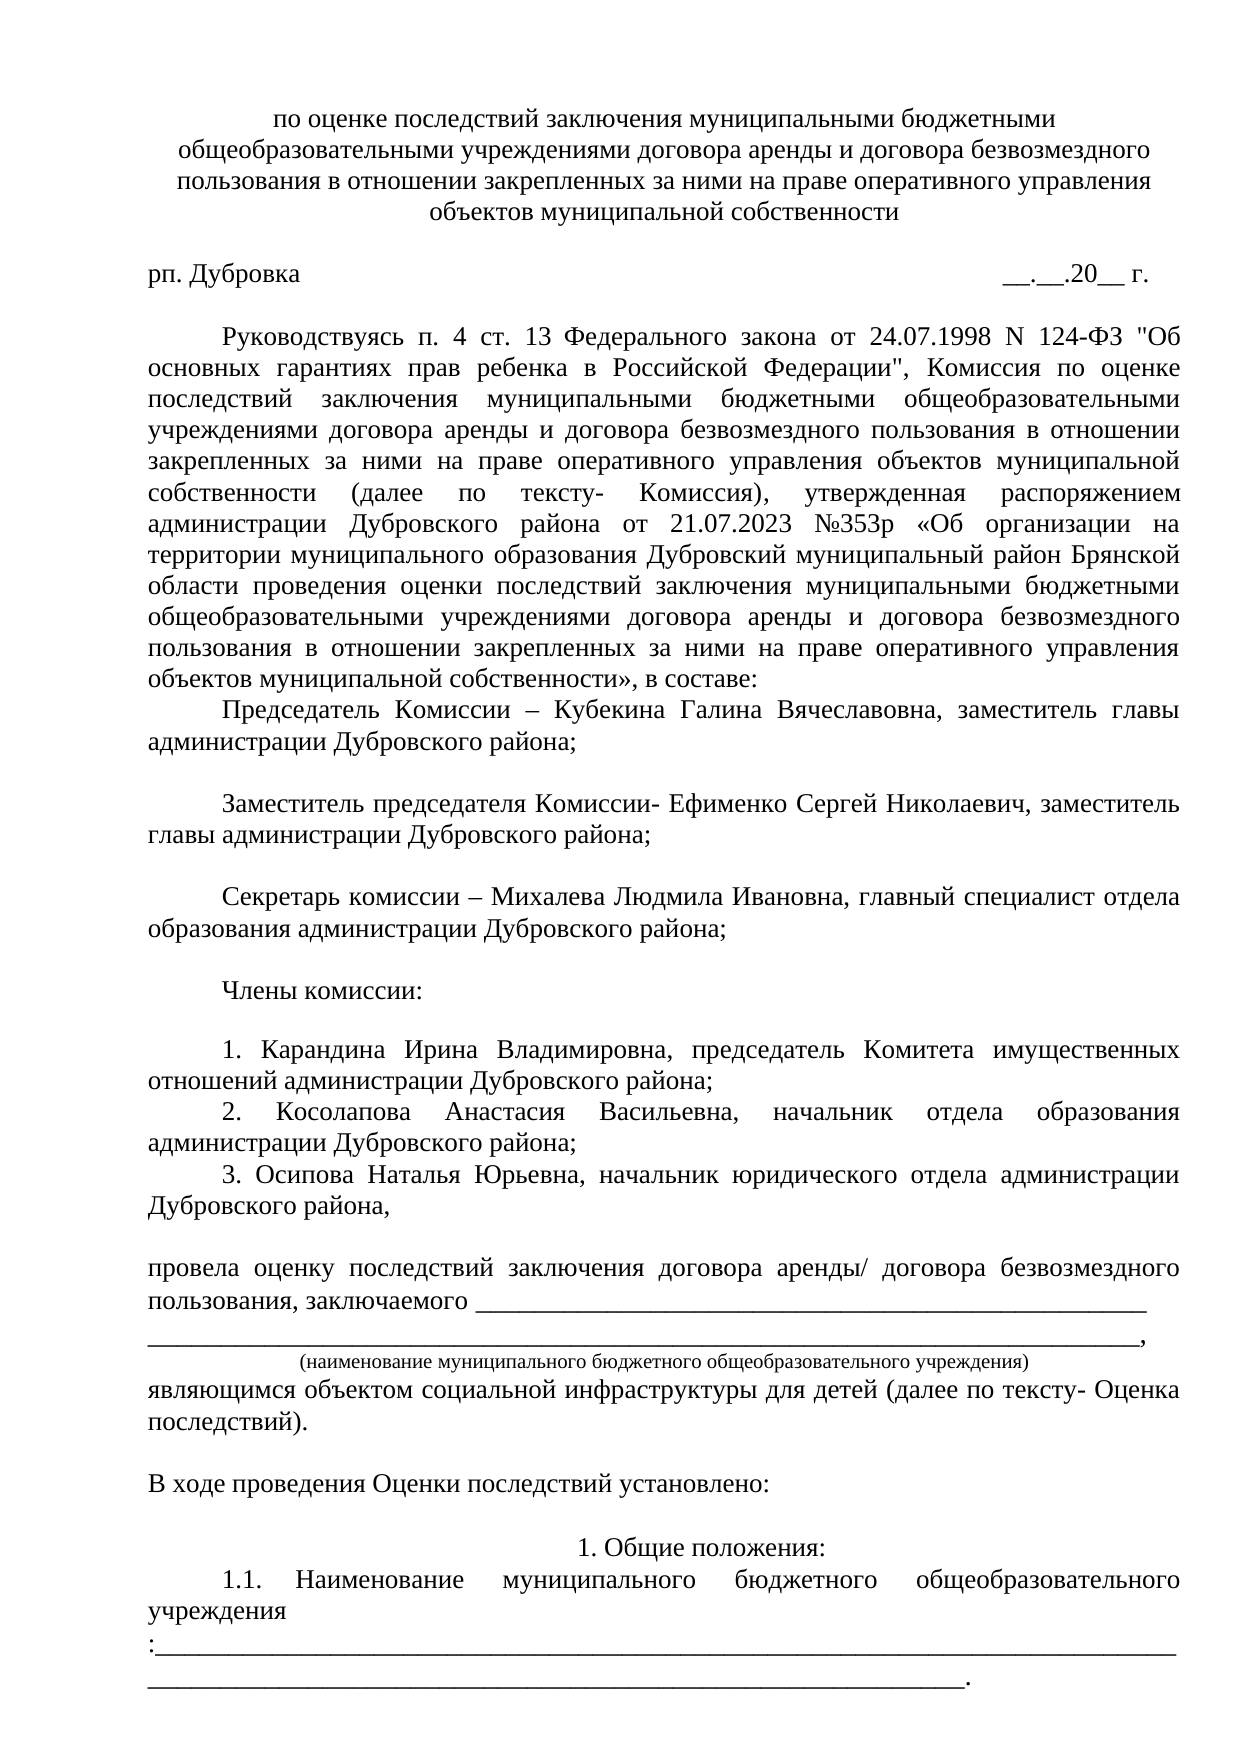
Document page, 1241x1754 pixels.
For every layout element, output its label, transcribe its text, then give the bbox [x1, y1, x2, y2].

text 1. Общие положения: [148, 1532, 1181, 1563]
text провела оценку последствий заключения договора аренды/ договора безвозмездного пользования, заключаемого ______________________________________________ [148, 1251, 1181, 1316]
text по оценке последствий заключения муниципальными бюджетными общеобразовательными учреждениями договора аренды и договора безвозмездного пользования в отношении закрепленных за ними на праве оперативного управления объектов муниципальной собственности [148, 102, 1181, 226]
text В ходе проведения Оценки последствий установлено: [148, 1467, 1181, 1498]
text являющимся объектом социальной инфраструктуры для детей (далее по тексту- Оценка последствий). [148, 1373, 1181, 1436]
text 3. Осипова Наталья Юрьевна, начальник юридического отдела администрации Дубровского района, [148, 1158, 1181, 1220]
text Председатель Комиссии – Кубекина Галина Вячеславовна, заместитель главы администрации Дубровского района; [148, 694, 1181, 756]
text 2. Косолапова Анастасия Васильевна, начальник отдела образования администрации Дубровского района; [148, 1095, 1181, 1158]
text ____________________________________________________________________, [148, 1316, 1181, 1349]
text Заместитель председателя Комиссии- Ефименко Сергей Николаевич, заместитель главы администрации Дубровского района; [148, 787, 1181, 849]
text Секретарь комиссии – Михалева Людмила Ивановна, главный специалист отдела образования администрации Дубровского района; [148, 881, 1181, 943]
list Наименование муниципального бюджетного общеобразовательного учреждения:______________________________________________________________________________________________________________________________. [148, 1563, 1181, 1692]
text 1. Карандина Ирина Владимировна, председатель Комитета имущественных отношений администрации Дубровского района; [148, 1033, 1181, 1095]
text (наименование муниципального бюджетного общеобразовательного учреждения) [148, 1349, 1181, 1373]
text Руководствуясь п. 4 ст. 13 Федерального закона от 24.07.1998 N 124-ФЗ "Об основных гарантиях прав ребенка в Российской Федерации", Комиссия по оценке последствий заключения муниципальными бюджетными общеобразовательными учреждениями договора аренды и договора безвозмездного пользования в отношении закрепленных за ними на праве оперативного управления объектов муниципальной собственности (далее по тексту- Комиссия), утвержденная распоряжением администрации Дубровского района от 21.07.2023 №353р «Об организации на территории муниципального образования Дубровский муниципальный район Брянской области проведения оценки последствий заключения муниципальными бюджетными общеобразовательными учреждениями договора аренды и договора безвозмездного пользования в отношении закрепленных за ними на праве оперативного управления объектов муниципальной собственности», в составе: [148, 320, 1181, 694]
text Члены комиссии: [148, 974, 1181, 1005]
text рп. Дубровка __.__.20__ г. [148, 258, 1181, 289]
